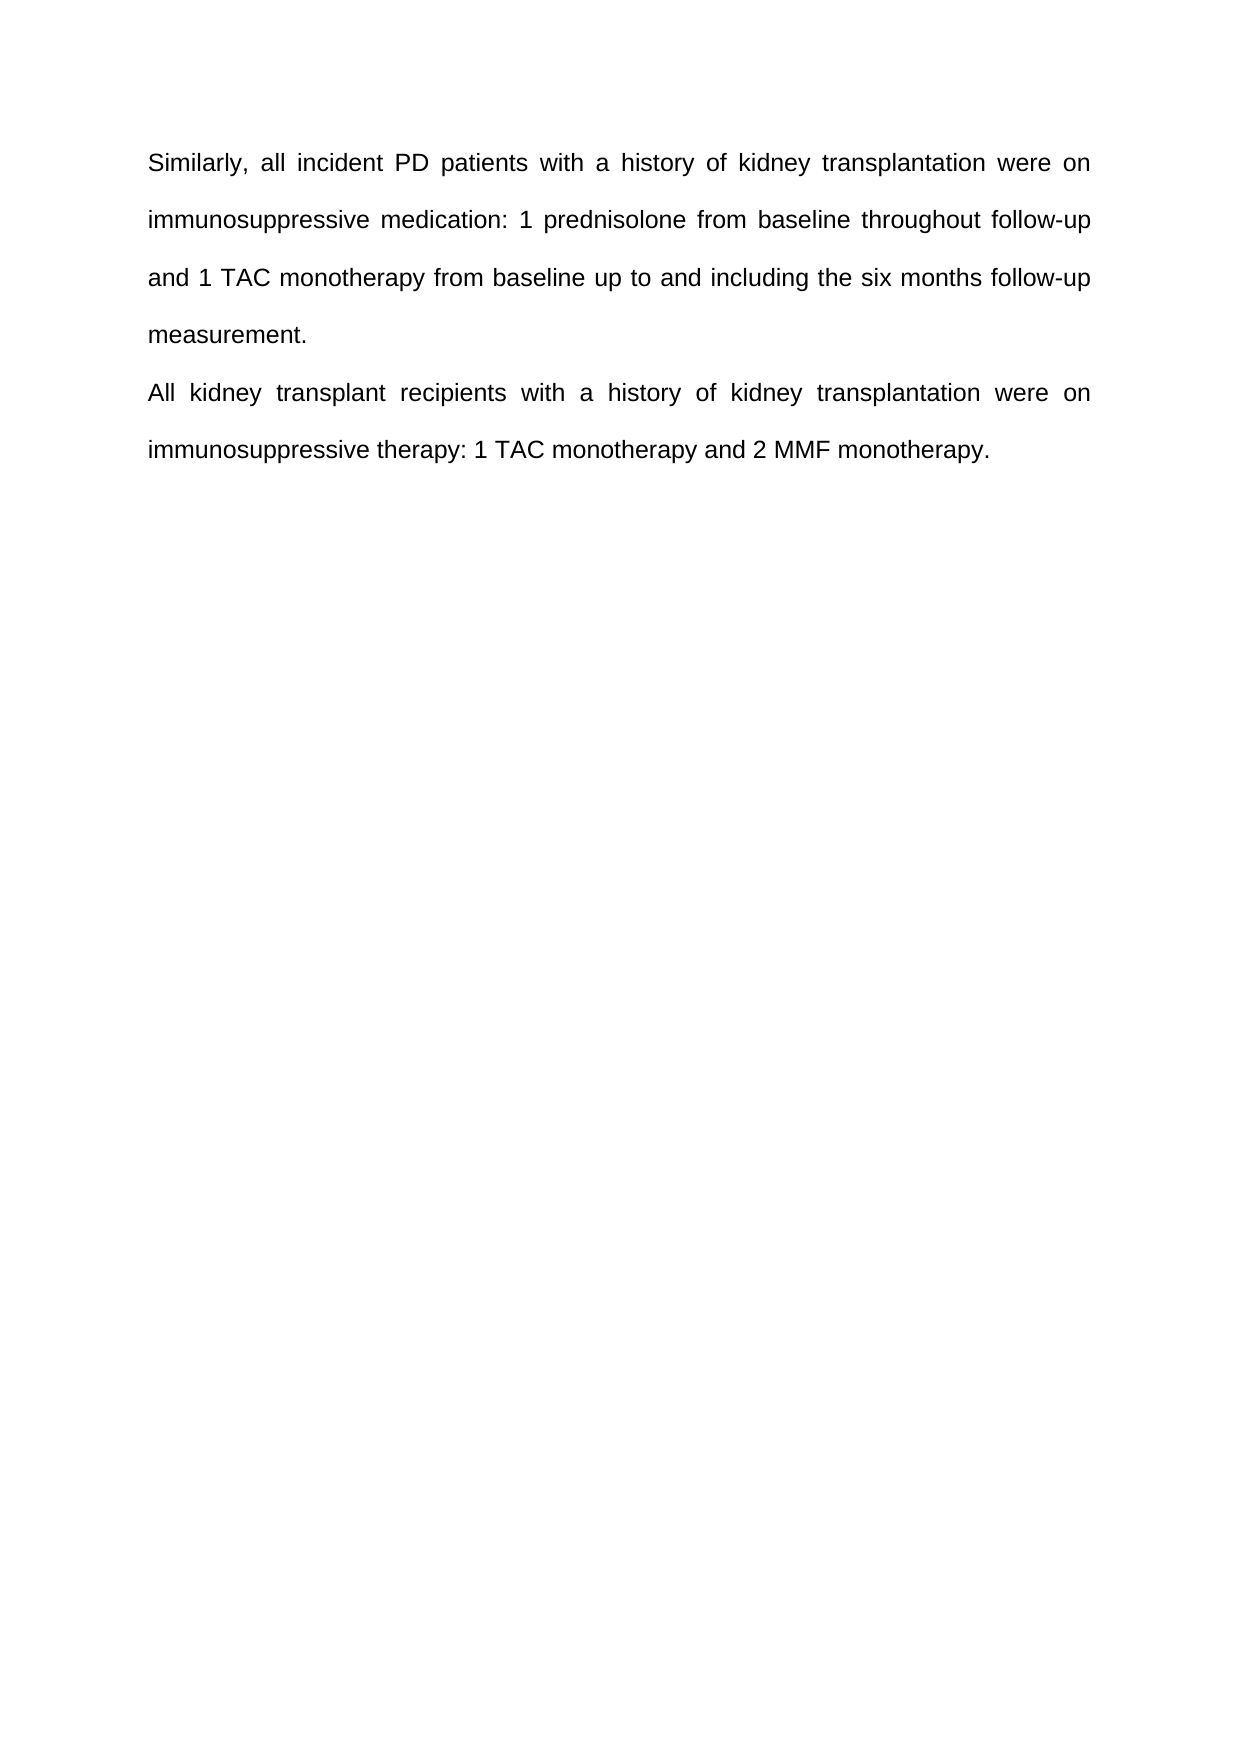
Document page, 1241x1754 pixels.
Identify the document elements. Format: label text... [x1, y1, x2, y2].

text Similarly, all incident PD patients with a history of kidney transplantation were on immunosuppressive medication: 1 prednisolone from baseline throughout follow-up and 1 TAC monotherapy from baseline up to and including the six months follow-up measurement. [148, 148, 1093, 349]
text All kidney transplant recipients with a history of kidney transplantation were on immunosuppressive therapy: 1 TAC monotherapy and 2 MMF monotherapy. [148, 378, 1093, 464]
